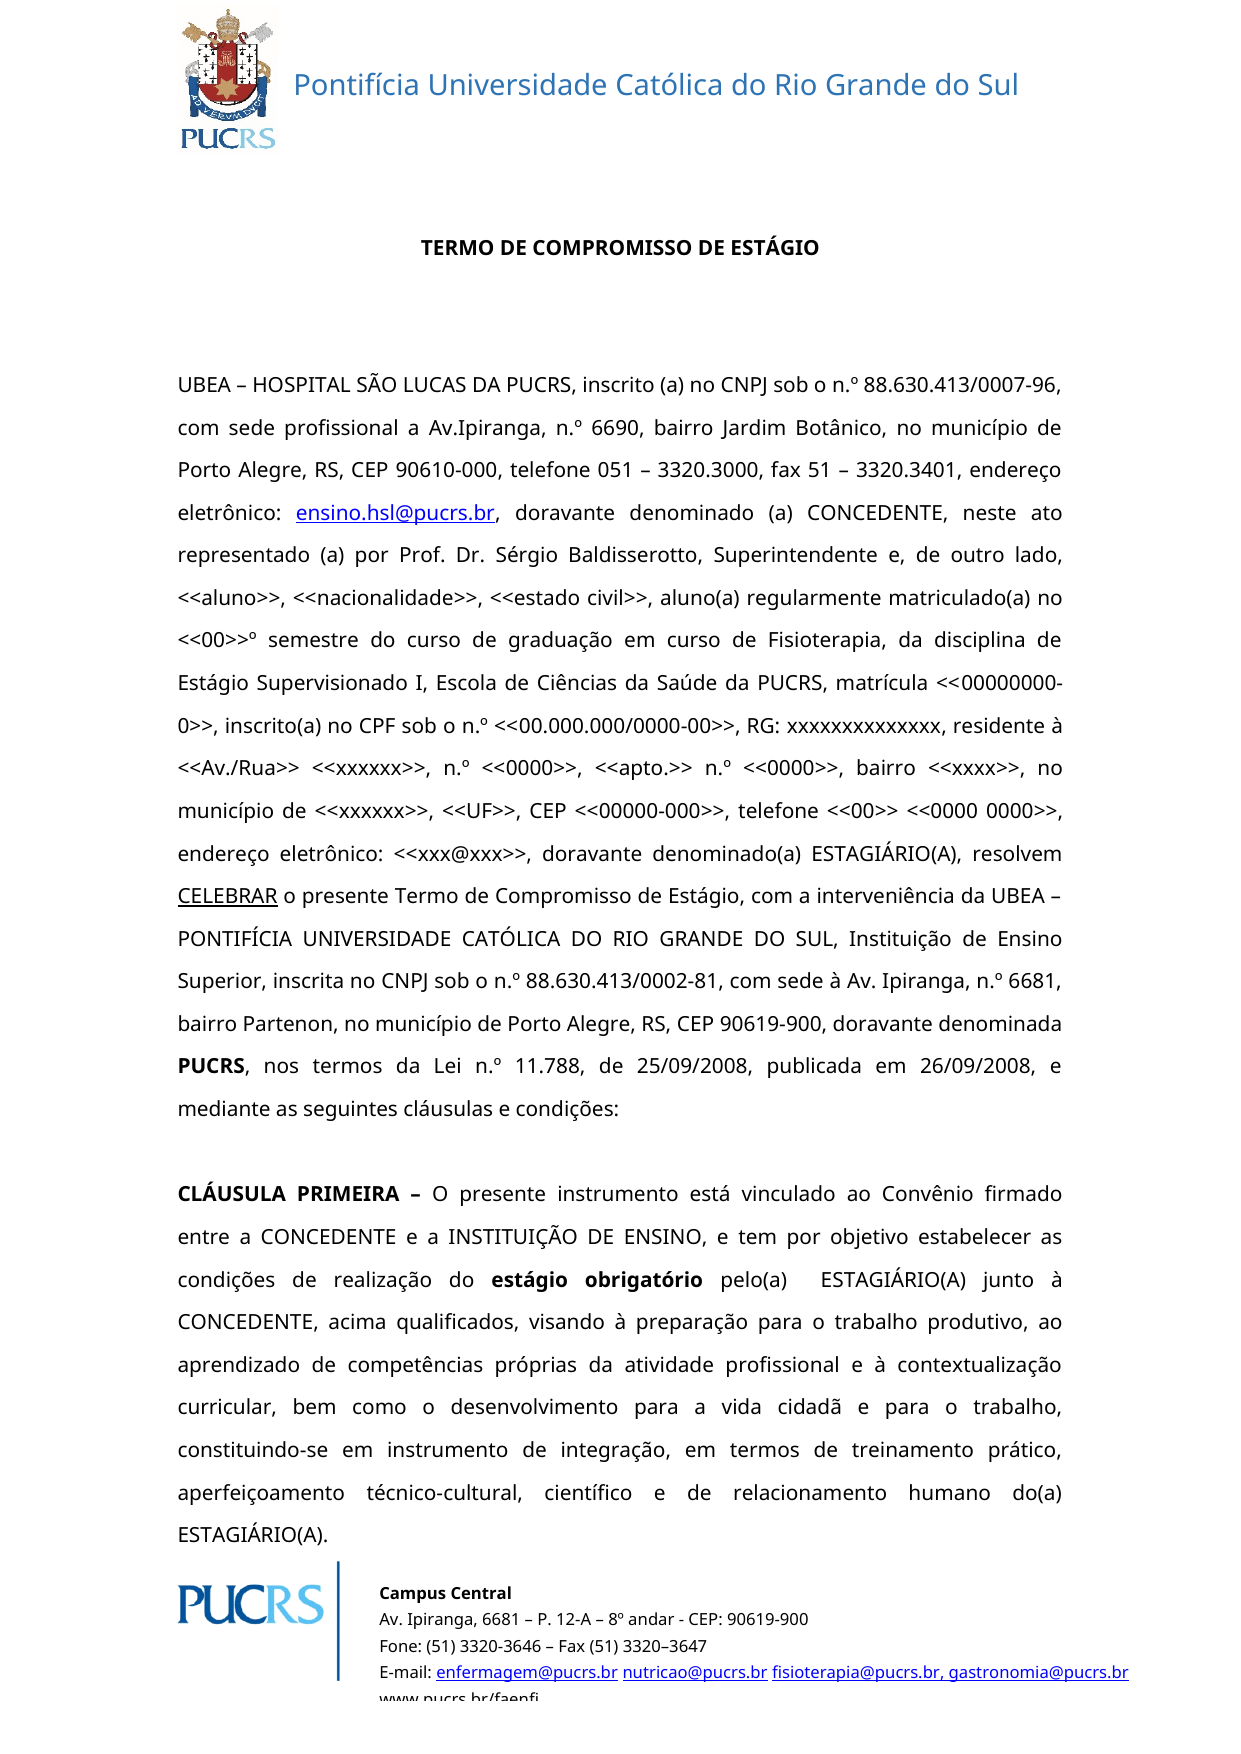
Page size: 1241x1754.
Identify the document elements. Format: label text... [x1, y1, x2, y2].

text CLÁUSULA PRIMEIRA – O presente instrumento está vinculado ao Convênio firmado entre a CONCEDENTE e a INSTITUIÇÃO DE ENSINO, e tem por objetivo estabelecer as condições de realização do estágio obrigatório pelo(a) ESTAGIÁRIO(A) junto à CONCEDENTE, acima qualificados, visando à preparação para o trabalho produtivo, ao aprendizado de competências próprias da atividade profissional e à contextualização curricular, bem como o desenvolvimento para a vida cidadã e para o trabalho, constituindo-se em instrumento de integração, em termos de treinamento prático, aperfeiçoamento técnico-cultural, científico e de relacionamento humano do(a) ESTAGIÁRIO(A). [177, 1179, 1063, 1549]
text UBEA – HOSPITAL SÃO LUCAS DA PUCRS, inscrito (a) no CNPJ sob o n.º 88.630.413/0007-96, com sede profissional a Av.Ipiranga, n.º 6690, bairro Jardim Botânico, no município de Porto Alegre, RS, CEP 90610-000, telefone 051 – 3320.3000, fax 51 – 3320.3401, endereço eletrônico: ensino.hsl@pucrs.br, doravante denominado (a) CONCEDENTE, neste ato representado (a) por Prof. Dr. Sérgio Baldisserotto, Superintendente e, de outro lado, <<aluno>>, <<nacionalidade>>, <<estado civil>>, aluno(a) regularmente matriculado(a) no <<00>>º semestre do curso de graduação em curso de Fisioterapia, da disciplina de Estágio Supervisionado I, Escola de Ciências da Saúde da PUCRS, matrícula <<00000000-0>>, inscrito(a) no CPF sob o n.º <<00.000.000/0000-00>>, RG: xxxxxxxxxxxxxx, residente à <<Av./Rua>> <<xxxxxx>>, n.º <<0000>>, <<apto.>> n.º <<0000>>, bairro <<xxxx>>, no município de <<xxxxxx>>, <<UF>>, CEP <<00000-000>>, telefone <<00>> <<0000 0000>>, endereço eletrônico: <<xxx@xxx>>, doravante denominado(a) ESTAGIÁRIO(A), resolvem CELEBRAR o presente Termo de Compromisso de Estágio, com a interveniência da UBEA – PONTIFÍCIA UNIVERSIDADE CATÓLICA DO RIO GRANDE DO SUL, Instituição de Ensino Superior, inscrita no CNPJ sob o n.º 88.630.413/0002-81, com sede à Av. Ipiranga, n.º 6681, bairro Partenon, no município de Porto Alegre, RS, CEP 90619-900, doravante denominada PUCRS, nos termos da Lei n.º 11.788, de 25/09/2008, publicada em 26/09/2008, e mediante as seguintes cláusulas e condições: [177, 370, 1063, 1123]
picture [177, 1561, 340, 1681]
text TERMO DE COMPROMISSO DE ESTÁGIO [177, 233, 1063, 261]
picture [177, 3, 279, 154]
